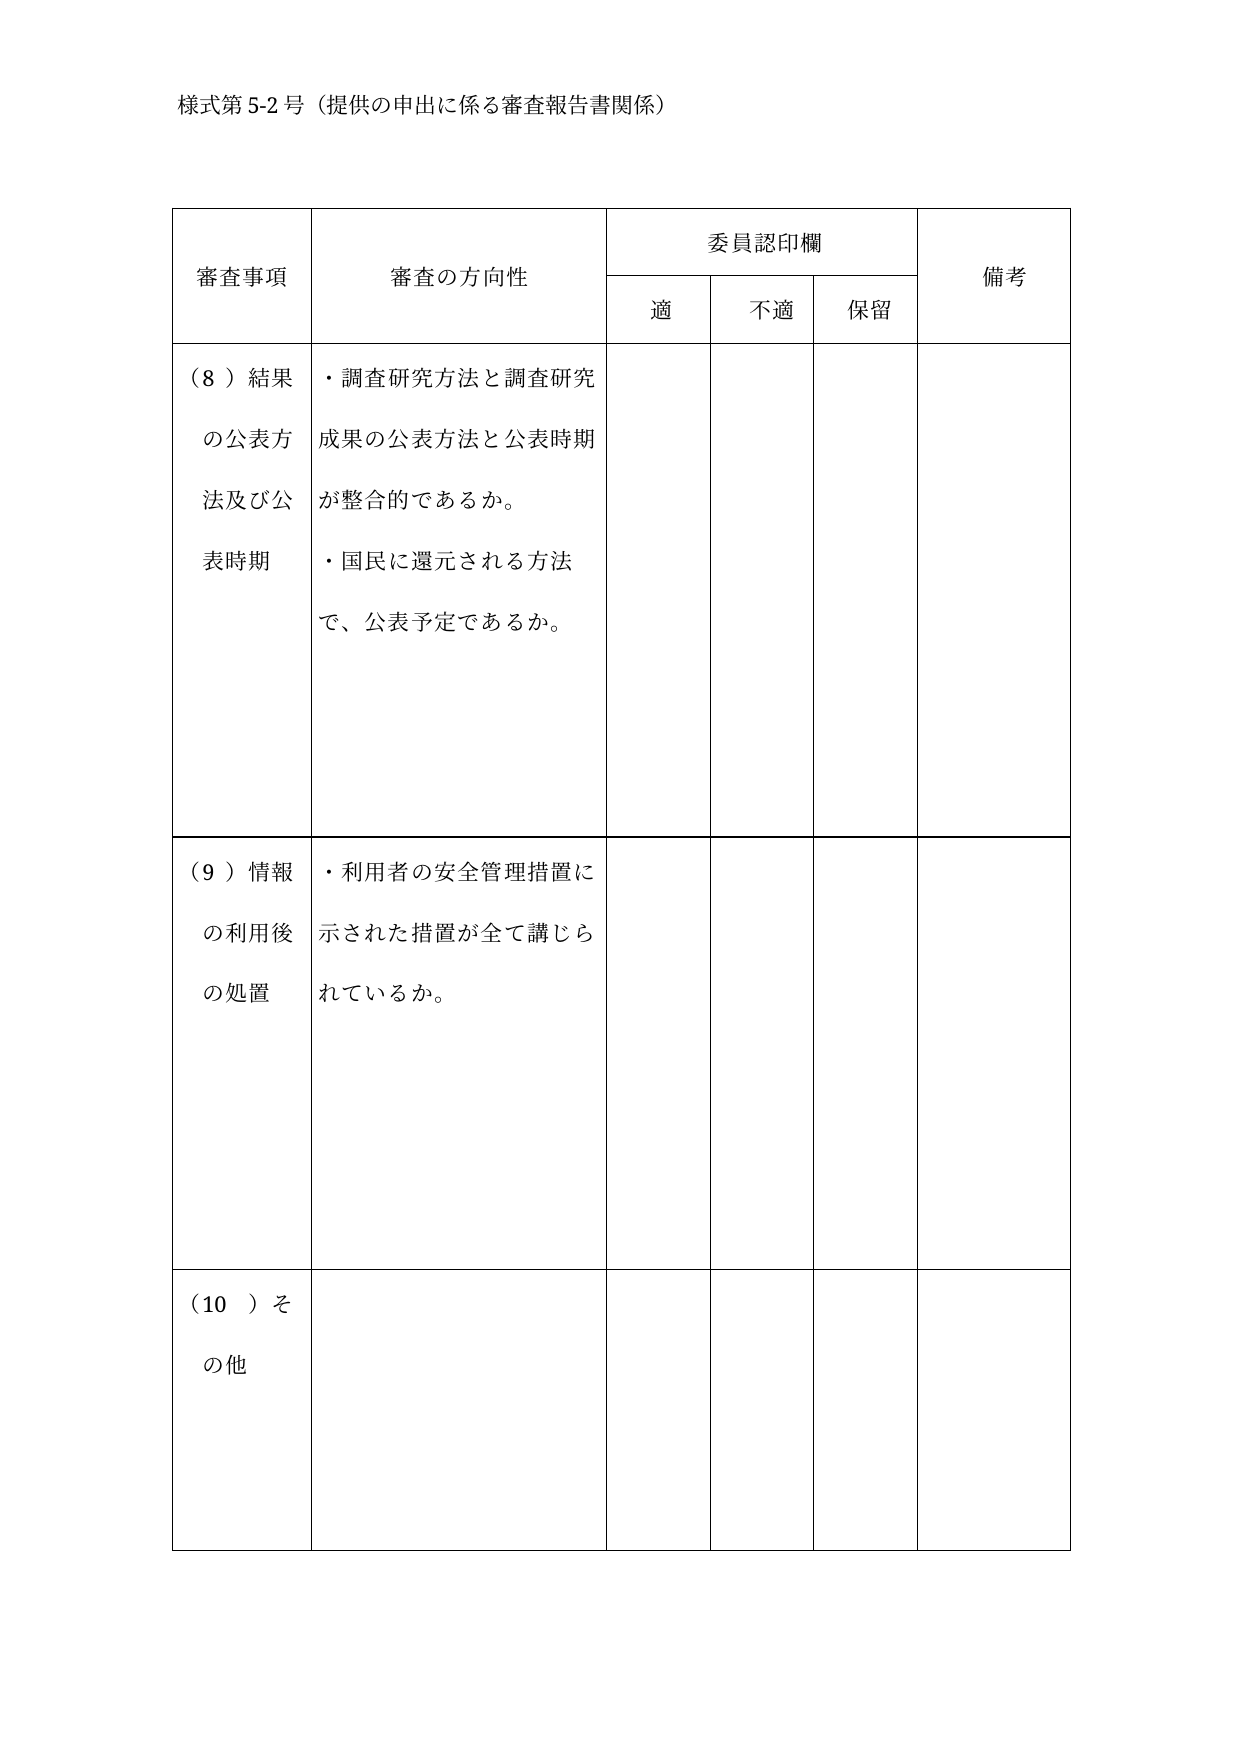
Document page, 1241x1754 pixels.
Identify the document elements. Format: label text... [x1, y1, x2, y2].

table_cell [607, 344, 710, 836]
table_cell [918, 344, 1070, 836]
table_cell 不適 [711, 276, 813, 343]
table_header 備考 [918, 209, 1070, 343]
table_cell （8）結果の公表方法及び公表時期 [173, 344, 311, 836]
table_cell （9）情報の利用後の処置 [173, 838, 311, 1269]
table_cell [711, 1270, 813, 1550]
table_cell [814, 838, 917, 1269]
table_cell [312, 1270, 606, 1550]
table_cell [607, 838, 710, 1269]
table_cell [711, 344, 813, 836]
table_header 委員認印欄 [607, 209, 917, 275]
table_cell [814, 1270, 917, 1550]
table_cell [918, 838, 1070, 1269]
table_cell [711, 838, 813, 1269]
table_cell 保留 [814, 276, 917, 343]
table_header 審査事項 [173, 209, 311, 343]
table_cell 適 [607, 276, 710, 343]
table_cell [918, 1270, 1070, 1550]
table_cell （10）その他 [173, 1270, 311, 1550]
table_cell ・利用者の安全管理措置に示された措置が全て講じられているか。 [312, 838, 606, 1269]
table_cell ・調査研究方法と調査研究成果の公表方法と公表時期が整合的であるか。 ・国民に還元される方法で、公表予定であるか。 [312, 344, 606, 836]
table_header 審査の方向性 [312, 209, 606, 343]
table_cell [814, 344, 917, 836]
table_cell [607, 1270, 710, 1550]
